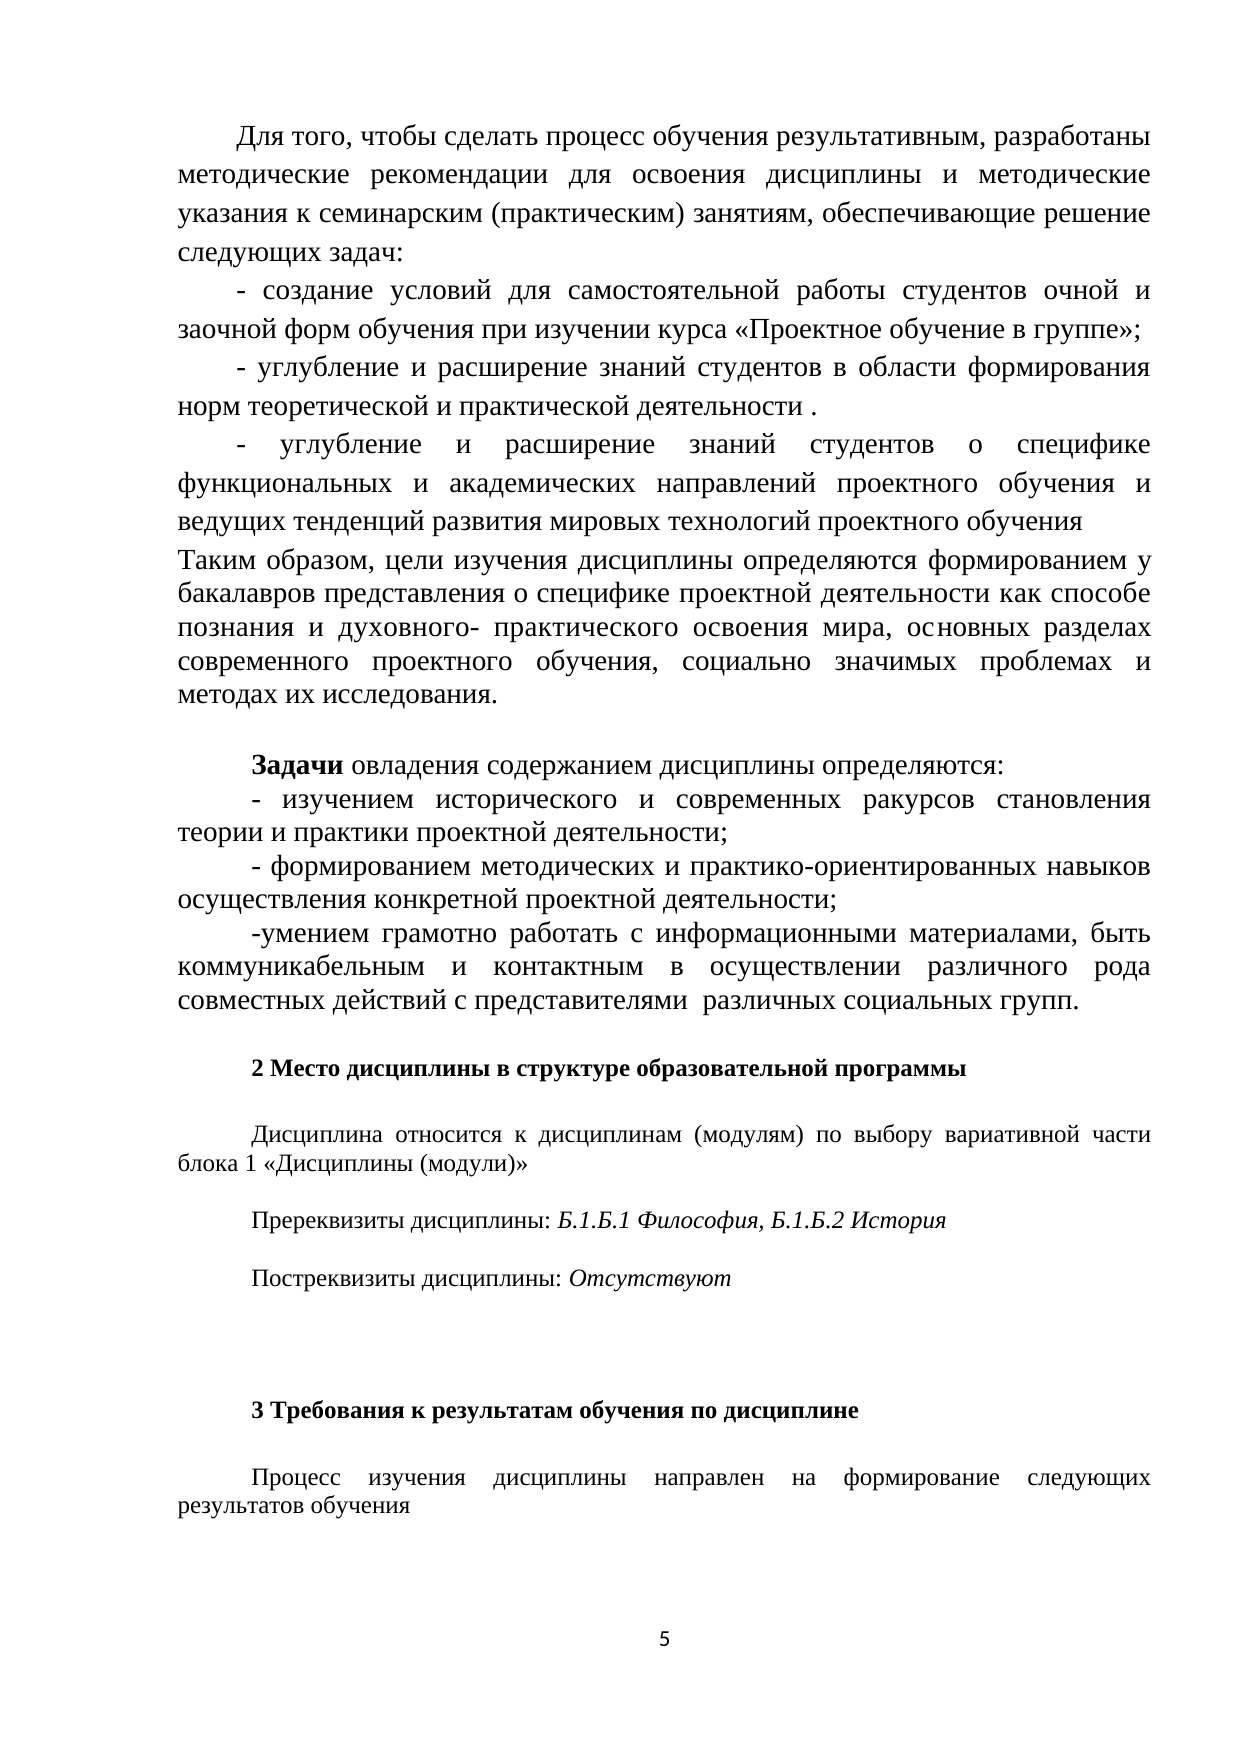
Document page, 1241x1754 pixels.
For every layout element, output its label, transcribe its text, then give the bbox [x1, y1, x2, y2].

text 3 Требования к результатам обучения по дисциплине [177, 1396, 1152, 1424]
text Пререквизиты дисциплины: Б.1.Б.1 Философия, Б.1.Б.2 История [177, 1206, 1152, 1234]
text - изучением исторического и современных ракурсов становления теории и практики проектной деятельности; [177, 781, 1152, 848]
text Таким образом, цели изучения дисциплины определяются формированием у бакалавров представления о специфике проектной деятельности как способе познания и духовного- практического освоения мира, основных разделах современного проектного обучения, социально значимых проблемах и методах их исследования. [177, 542, 1152, 710]
text - создание условий для самостоятельной работы студентов очной и заочной форм обучения при изучении курса «Проектное обучение в группе»; [177, 272, 1152, 344]
text Постреквизиты дисциплины: Отсутствуют [177, 1263, 1152, 1292]
text - углубление и расширение знаний студентов в области формирования норм теоретической и практической деятельности . [177, 349, 1152, 421]
text - формированием методических и практико-ориентированных навыков осуществления конкретной проектной деятельности; [177, 848, 1152, 915]
text Для того, чтобы сделать процесс обучения результативным, разработаны методические рекомендации для освоения дисциплины и методические указания к семинарским (практическим) занятиям, обеспечивающие решение следующих задач: [177, 118, 1152, 267]
text - углубление и расширение знаний студентов о специфике функциональных и академических направлений проектного обучения и ведущих тенденций развития мировых технологий проектного обучения [177, 426, 1152, 537]
text Задачи овладения содержанием дисциплины определяются: [177, 747, 1152, 781]
text 2 Место дисциплины в структуре образовательной программы [177, 1053, 1152, 1082]
text Дисциплина относится к дисциплинам (модулям) по выбору вариативной части блока 1 «Дисциплины (модули)» [177, 1119, 1152, 1177]
text Процесс изучения дисциплины направлен на формирование следующих результатов обучения [177, 1462, 1152, 1519]
text -умением грамотно работать с информационными материалами, быть коммуникабельным и контактным в осуществлении различного рода совместных действий с представителями различных социальных групп. [177, 915, 1152, 1016]
